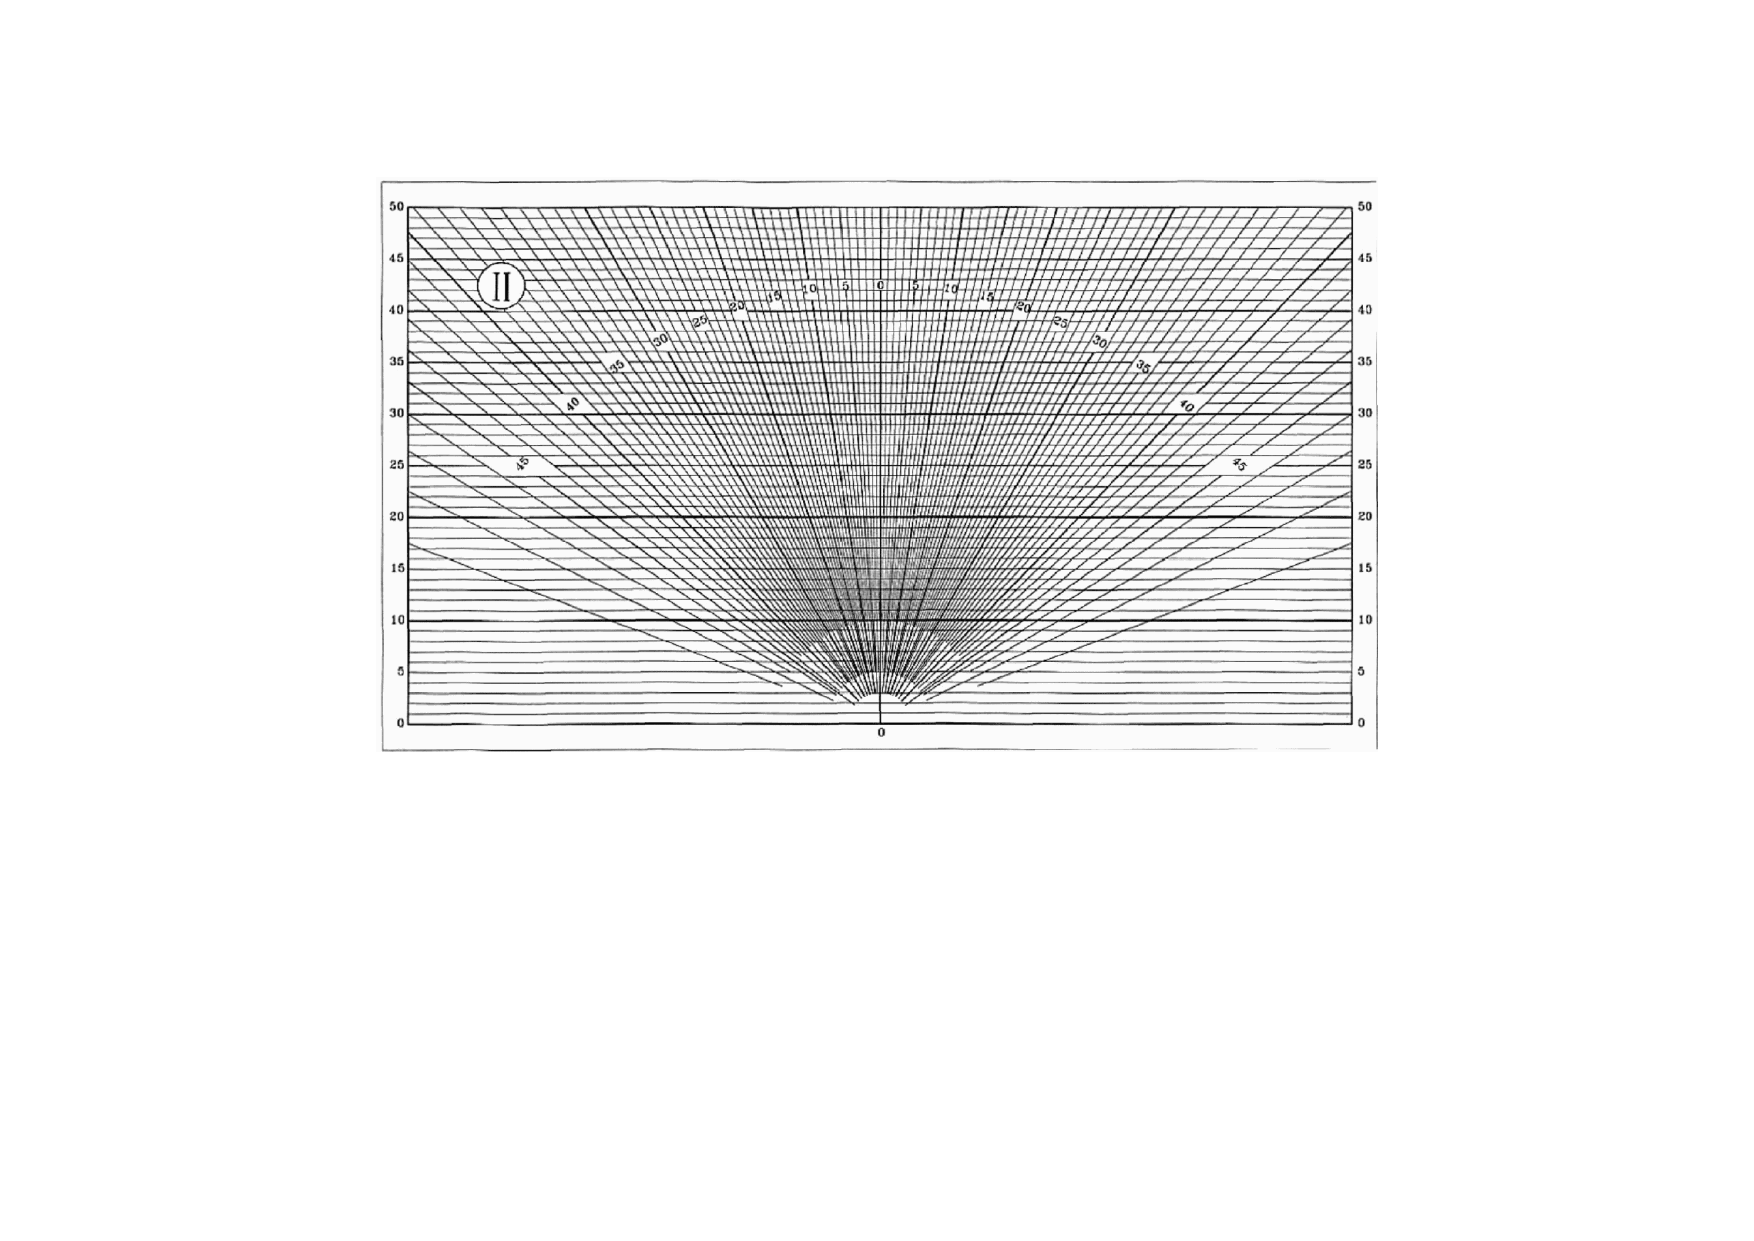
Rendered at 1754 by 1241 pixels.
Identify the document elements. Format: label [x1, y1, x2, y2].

picture [376, 177, 1378, 752]
